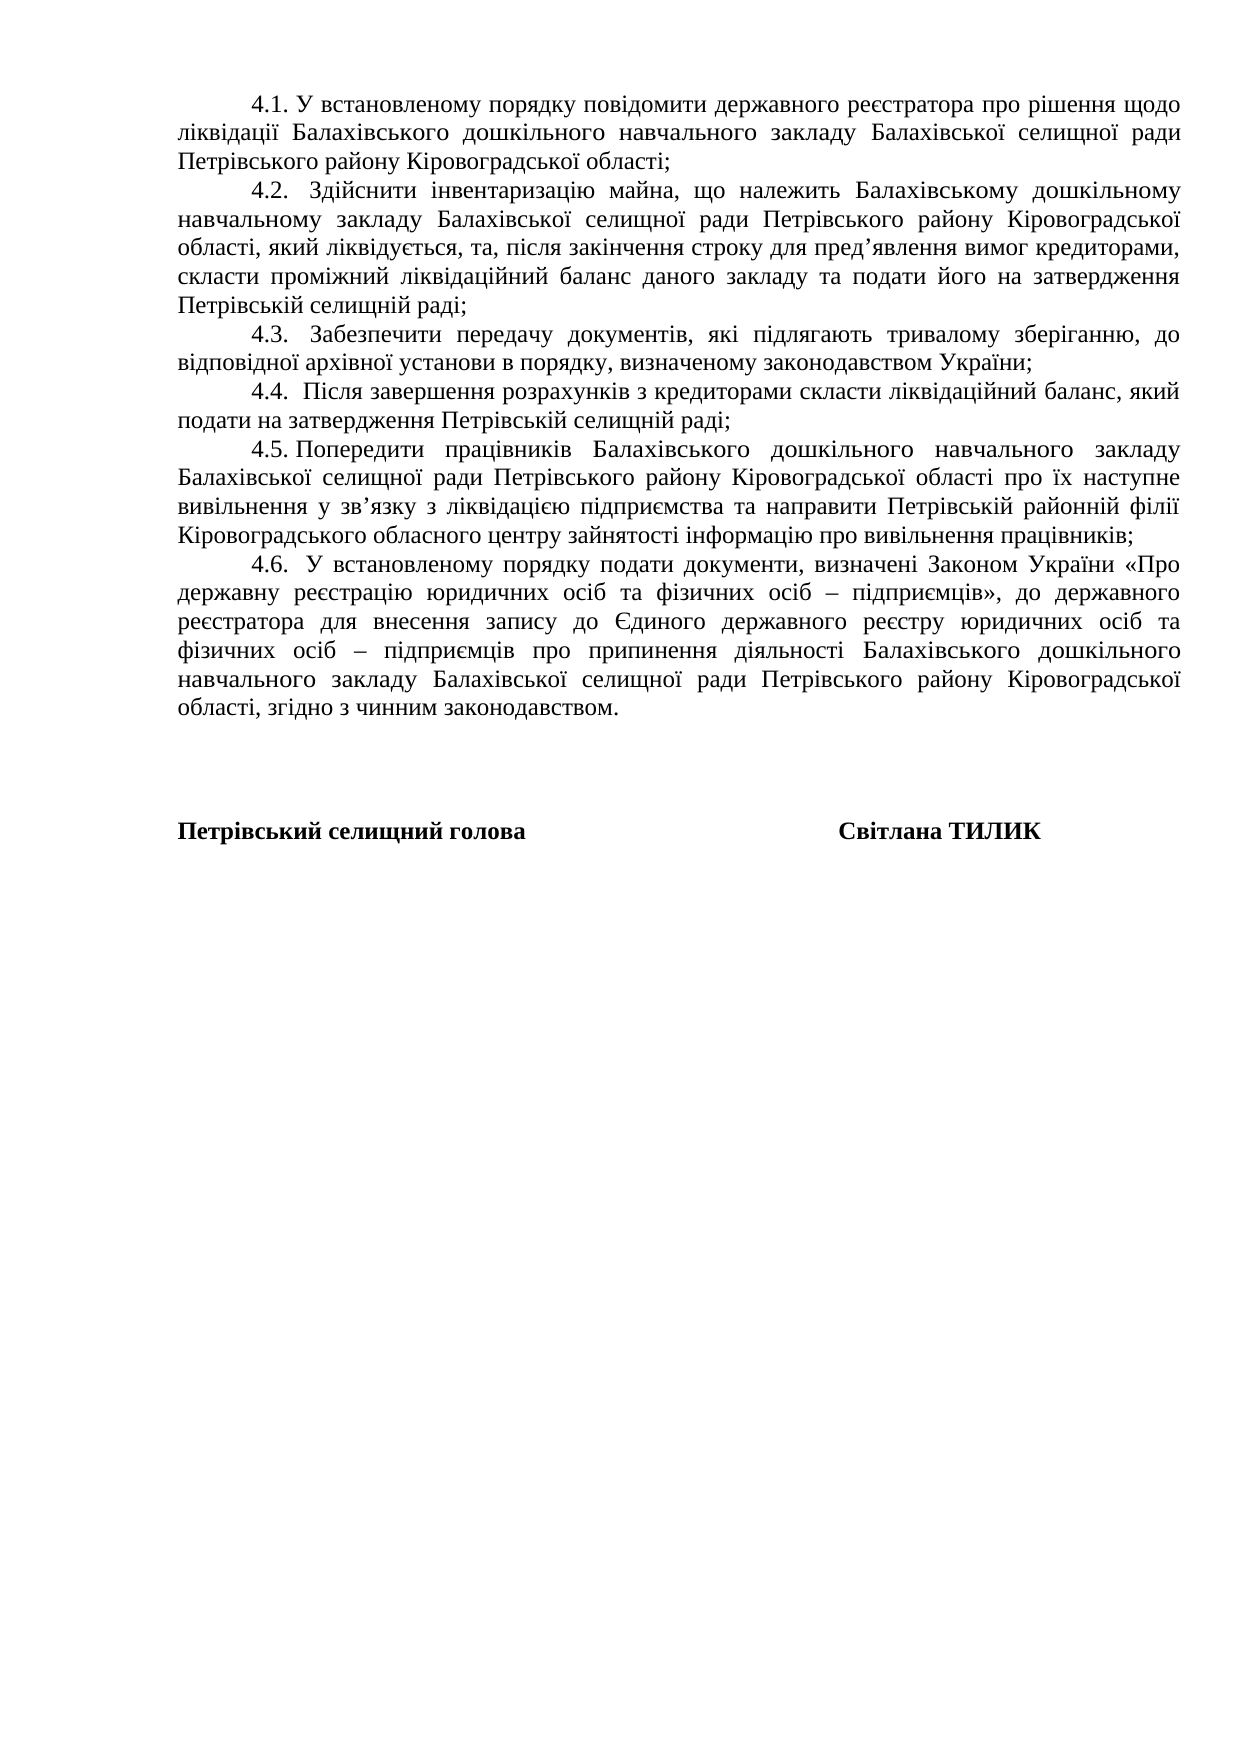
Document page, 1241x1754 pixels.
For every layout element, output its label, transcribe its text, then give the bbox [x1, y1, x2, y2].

list У встановленому порядку повідомити державного реєстратора про рішення щодо ліквідації Балахівського дошкільного навчального закладу Балахівської селищної ради Петрівського району Кіровоградської області; [177, 89, 1181, 175]
list У встановленому порядку подати документи, визначені Законом України «Про державну реєстрацію юридичних осіб та фізичних осіб – підприємців», до державного реєстратора для внесення запису до Єдиного державного реєстру юридичних осіб та фізичних осіб – підприємців про припинення діяльності Балахівського дошкільного навчального закладу Балахівської селищної ради Петрівського району Кіровоградської області, згідно з чинним законодавством. [177, 549, 1181, 721]
text Петрівський селищний голова Світлана ТИЛИК [177, 816, 1171, 845]
list Після завершення розрахунків з кредиторами скласти ліквідаційний баланс, який подати на затвердження Петрівській селищній раді; [177, 376, 1181, 434]
list Забезпечити передачу документів, які підлягають тривалому зберіганню, до відповідної архівної установи в порядку, визначеному законодавством України; [177, 319, 1181, 376]
list Здійснити інвентаризацію майна, що належить Балахівському дошкільному навчальному закладу Балахівської селищної ради Петрівського району Кіровоградської області, який ліквідується, та, після закінчення строку для пред’явлення вимог кредиторами, скласти проміжний ліквідаційний баланс даного закладу та подати його на затвердження Петрівській селищній раді; [177, 175, 1181, 319]
list Попередити працівників Балахівського дошкільного навчального закладу Балахівської селищної ради Петрівського району Кіровоградської області про їх наступне вивільнення у зв’язку з ліквідацією підприємства та направити Петрівській районній філії Кіровоградського обласного центру зайнятості інформацію про вивільнення працівників; [177, 434, 1181, 549]
